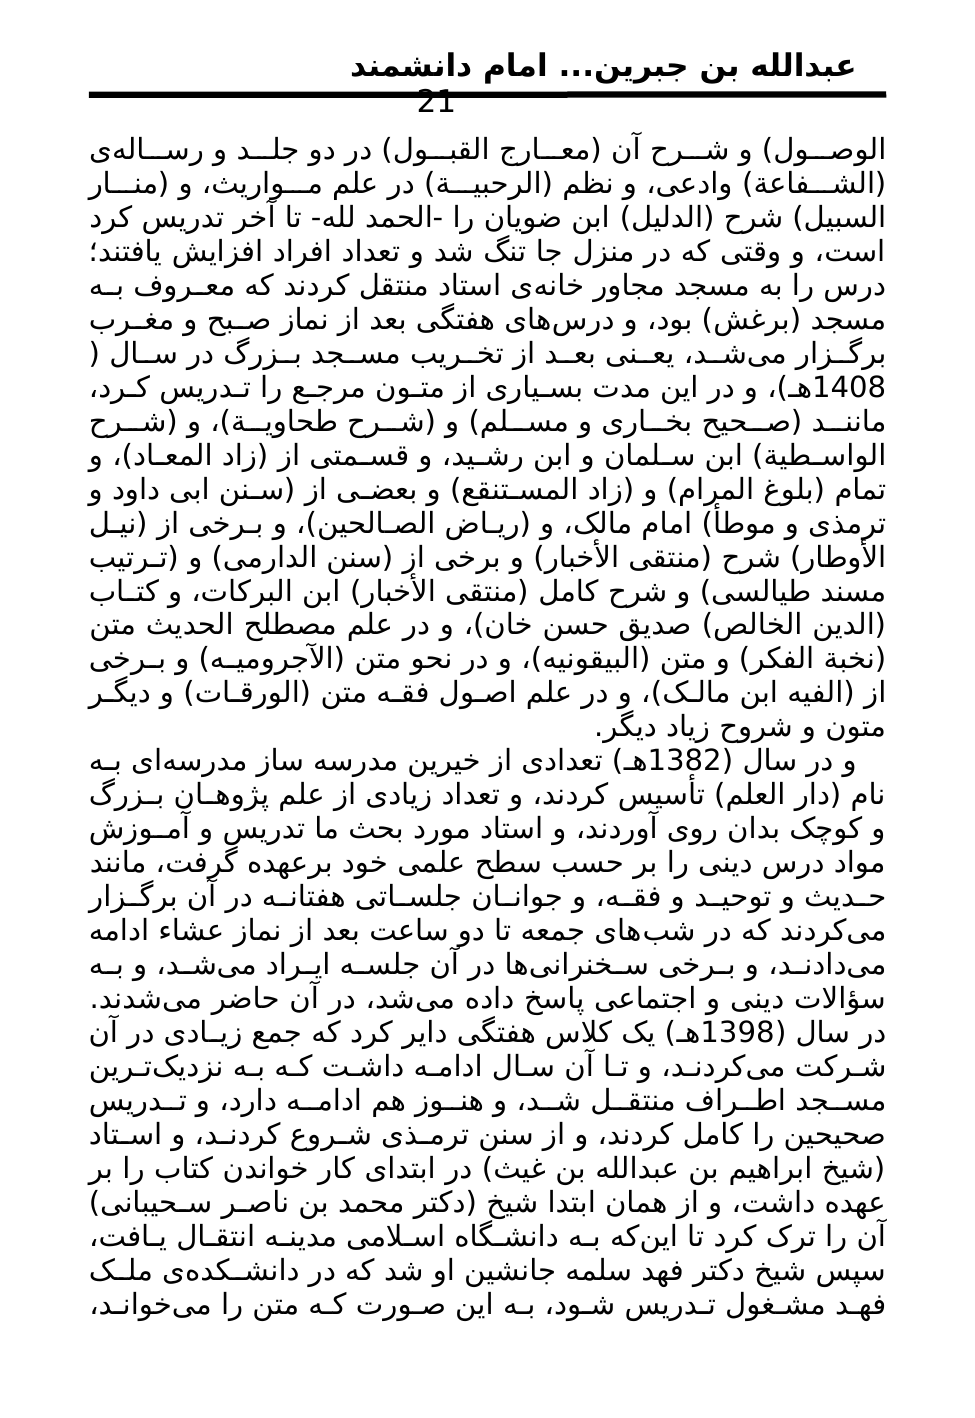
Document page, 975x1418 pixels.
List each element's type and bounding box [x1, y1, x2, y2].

text [89, 132, 886, 744]
text [89, 744, 886, 1321]
